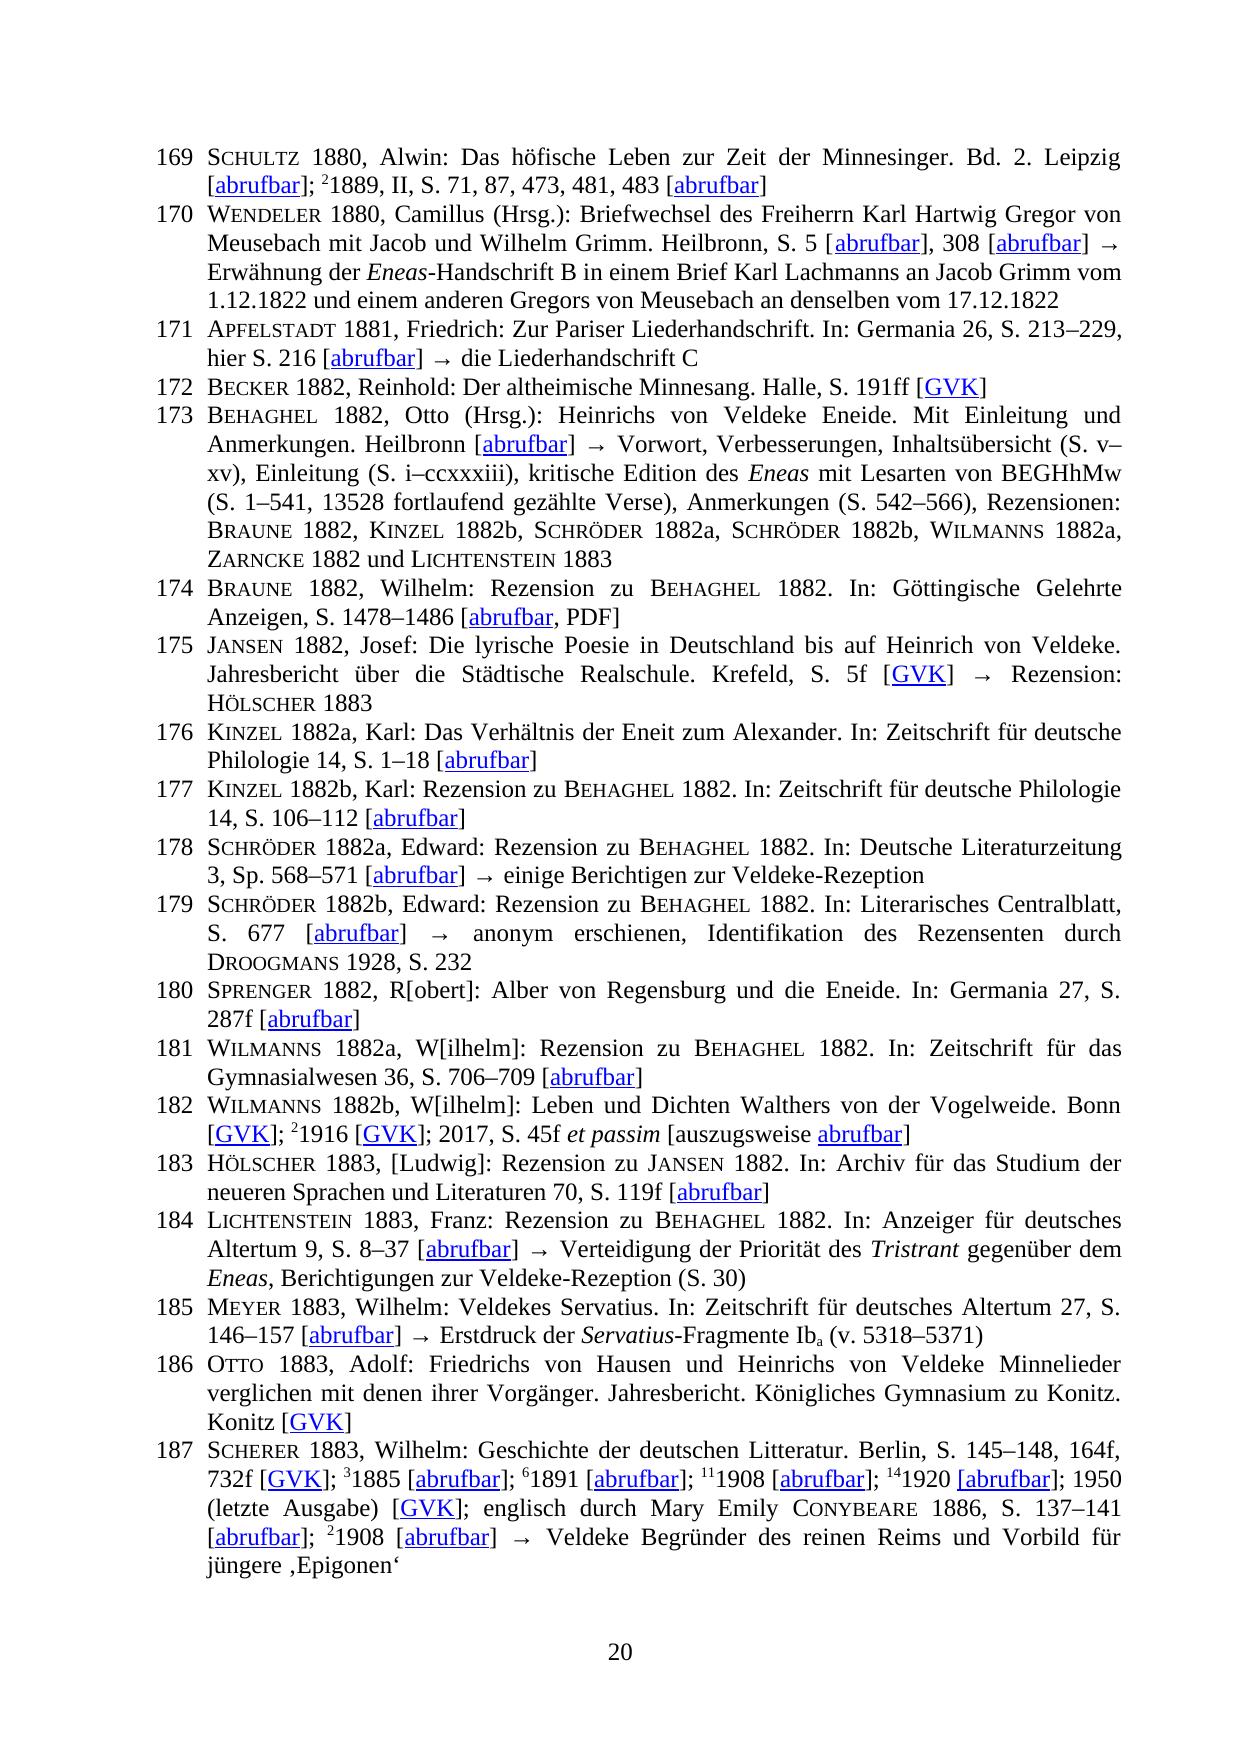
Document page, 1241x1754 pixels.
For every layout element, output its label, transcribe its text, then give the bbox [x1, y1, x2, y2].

list Kinzel 1882a, Karl: Das Verhältnis der Eneit zum Alexander. In: Zeitschrift für deutsche Philologie 14, S. 1–18 [abrufbar] [156, 717, 1122, 774]
list Lichtenstein 1883, Franz: Rezension zu Behaghel 1882. In: Anzeiger für deutsches Altertum 9, S. 8–37 [abrufbar] → Verteidigung der Priorität des Tristrant gegenüber dem Eneas, Berichtigungen zur Veldeke-Rezeption (S. 30) [156, 1206, 1122, 1292]
list Becker 1882, Reinhold: Der altheimische Minnesang. Halle, S. 191ff [GVK] [156, 372, 1122, 401]
list Hölscher 1883, [Ludwig]: Rezension zu Jansen 1882. In: Archiv für das Studium der neueren Sprachen und Literaturen 70, S. 119f [abrufbar] [156, 1148, 1122, 1206]
list Wilmanns 1882a, W[ilhelm]: Rezension zu Behaghel 1882. In: Zeitschrift für das Gymnasialwesen 36, S. 706–709 [abrufbar] [156, 1033, 1122, 1091]
list Apfelstadt 1881, Friedrich: Zur Pariser Liederhandschrift. In: Germania 26, S. 213–229, hier S. 216 [abrufbar] → die Liederhandschrift C [156, 314, 1122, 372]
list Kinzel 1882b, Karl: Rezension zu Behaghel 1882. In: Zeitschrift für deutsche Philologie 14, S. 106–112 [abrufbar] [156, 774, 1122, 832]
list Behaghel 1882, Otto (Hrsg.): Heinrichs von Veldeke Eneide. Mit Einleitung und Anmerkungen. Heilbronn [abrufbar] → Vorwort, Verbesserungen, Inhaltsübersicht (S. v–xv), Einleitung (S. i–ccxxxiii), kritische Edition des Eneas mit Lesarten von BEGHhMw (S. 1–541, 13528 fortlaufend gezählte Verse), Anmerkungen (S. 542–566), Rezensionen: Braune 1882, Kinzel 1882b, Schröder 1882a, Schröder 1882b, Wilmanns 1882a, Zarncke 1882 und Lichtenstein 1883 [156, 401, 1122, 573]
list Braune 1882, Wilhelm: Rezension zu Behaghel 1882. In: Göttingische Gelehrte Anzeigen, S. 1478–1486 [abrufbar, PDF] [156, 573, 1122, 631]
list Wilmanns 1882b, W[ilhelm]: Leben und Dichten Walthers von der Vogelweide. Bonn [GVK]; 21916 [GVK]; 2017, S. 45f et passim [auszugsweise abrufbar] [156, 1091, 1122, 1148]
list Schröder 1882b, Edward: Rezension zu Behaghel 1882. In: Literarisches Centralblatt, S. 677 [abrufbar] → anonym erschienen, Identifikation des Rezensenten durch Droogmans 1928, S. 232 [156, 889, 1122, 976]
list Schultz 1880, Alwin: Das höfische Leben zur Zeit der Minnesinger. Bd. 2. Leipzig [abrufbar]; 21889, II, S. 71, 87, 473, 481, 483 [abrufbar] [156, 142, 1122, 199]
list Schröder 1882a, Edward: Rezension zu Behaghel 1882. In: Deutsche Literaturzeitung 3, Sp. 568–571 [abrufbar] → einige Berichtigen zur Veldeke-Rezeption [156, 832, 1122, 889]
list Jansen 1882, Josef: Die lyrische Poesie in Deutschland bis auf Heinrich von Veldeke. Jahresbericht über die Städtische Realschule. Krefeld, S. 5f [GVK] → Rezension: Hölscher 1883 [156, 631, 1122, 717]
list Meyer 1883, Wilhelm: Veldekes Servatius. In: Zeitschrift für deutsches Altertum 27, S. 146–157 [abrufbar] → Erstdruck der Servatius-Fragmente Iba (v. 5318–5371) [156, 1292, 1122, 1349]
list Scherer 1883, Wilhelm: Geschichte der deutschen Litteratur. Berlin, S. 145–148, 164f, 732f [GVK]; 31885 [abrufbar]; 61891 [abrufbar]; 111908 [abrufbar]; 141920 [abrufbar]; 1950 (letzte Ausgabe) [GVK]; englisch durch Mary Emily Conybeare 1886, S. 137–141 [abrufbar]; 21908 [abrufbar] → Veldeke Begründer des reinen Reims und Vorbild für jüngere ‚Epigonen‘ [156, 1436, 1122, 1579]
list Otto 1883, Adolf: Friedrichs von Hausen und Heinrichs von Veldeke Minnelieder verglichen mit denen ihrer Vorgänger. Jahresbericht. Königliches Gymnasium zu Konitz. Konitz [GVK] [156, 1349, 1122, 1436]
list Wendeler 1880, Camillus (Hrsg.): Briefwechsel des Freiherrn Karl Hartwig Gregor von Meusebach mit Jacob und Wilhelm Grimm. Heilbronn, S. 5 [abrufbar], 308 [abrufbar] → Erwähnung der Eneas-Handschrift B in einem Brief Karl Lachmanns an Jacob Grimm vom 1.12.1822 und einem anderen Gregors von Meusebach an denselben vom 17.12.1822 [156, 199, 1122, 314]
list Sprenger 1882, R[obert]: Alber von Regensburg und die Eneide. In: Germania 27, S. 287f [abrufbar] [156, 976, 1122, 1033]
